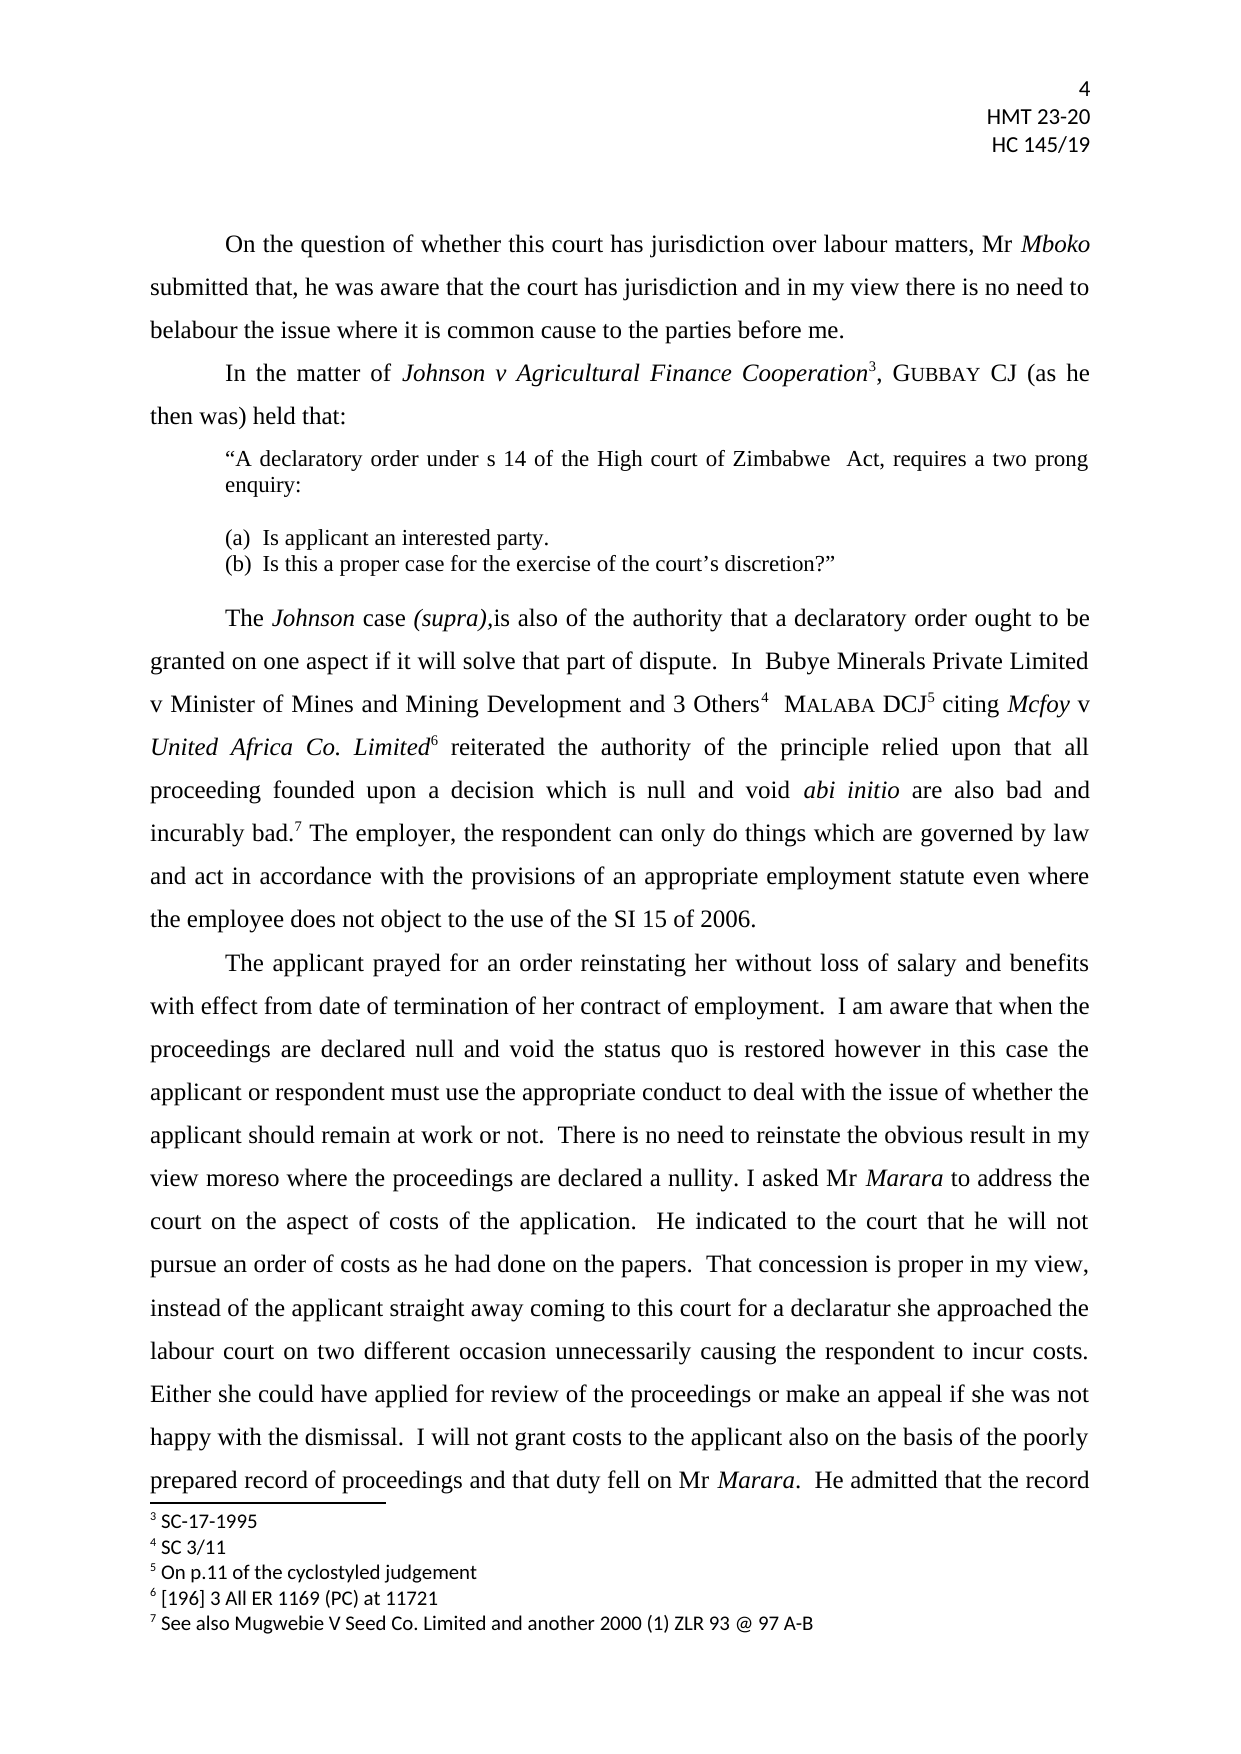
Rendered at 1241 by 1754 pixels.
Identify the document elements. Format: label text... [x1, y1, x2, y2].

text “A declaratory order under s 14 of the High court of Zimbabwe Act, requires a two prong enquiry: [225, 444, 1090, 497]
list Is applicant an interested party. [225, 524, 1090, 550]
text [150, 948, 1090, 1494]
list Is this a proper case for the exercise of the court’s discretion?” [225, 550, 1090, 576]
text The Johnson case (supra),is also of the authority that a declaratory order ought to be granted on one aspect if it will solve that part of dispute. In Bubye Minerals Private Limited v Minister of Mines and Mining Development and 3 Others Malaba DCJ citing Mcfoy v United Africa Co. Limited reiterated the authority of the principle relied upon that all proceeding founded upon a decision which is null and void abi initio are also bad and incurably bad. The employer, the respondent can only do things which are governed by law and act in accordance with the provisions of an appropriate employment statute even where the employee does not object to the use of the SI 15 of 2006. [150, 603, 1090, 933]
text In the matter of Johnson v Agricultural Finance Cooperation, Gubbay CJ (as he then was) held that: [150, 358, 1090, 430]
text On the question of whether this court has jurisdiction over labour matters, Mr Mboko submitted that, he was aware that the court has jurisdiction and in my view there is no need to belabour the issue where it is common cause to the parties before me. [150, 229, 1090, 344]
